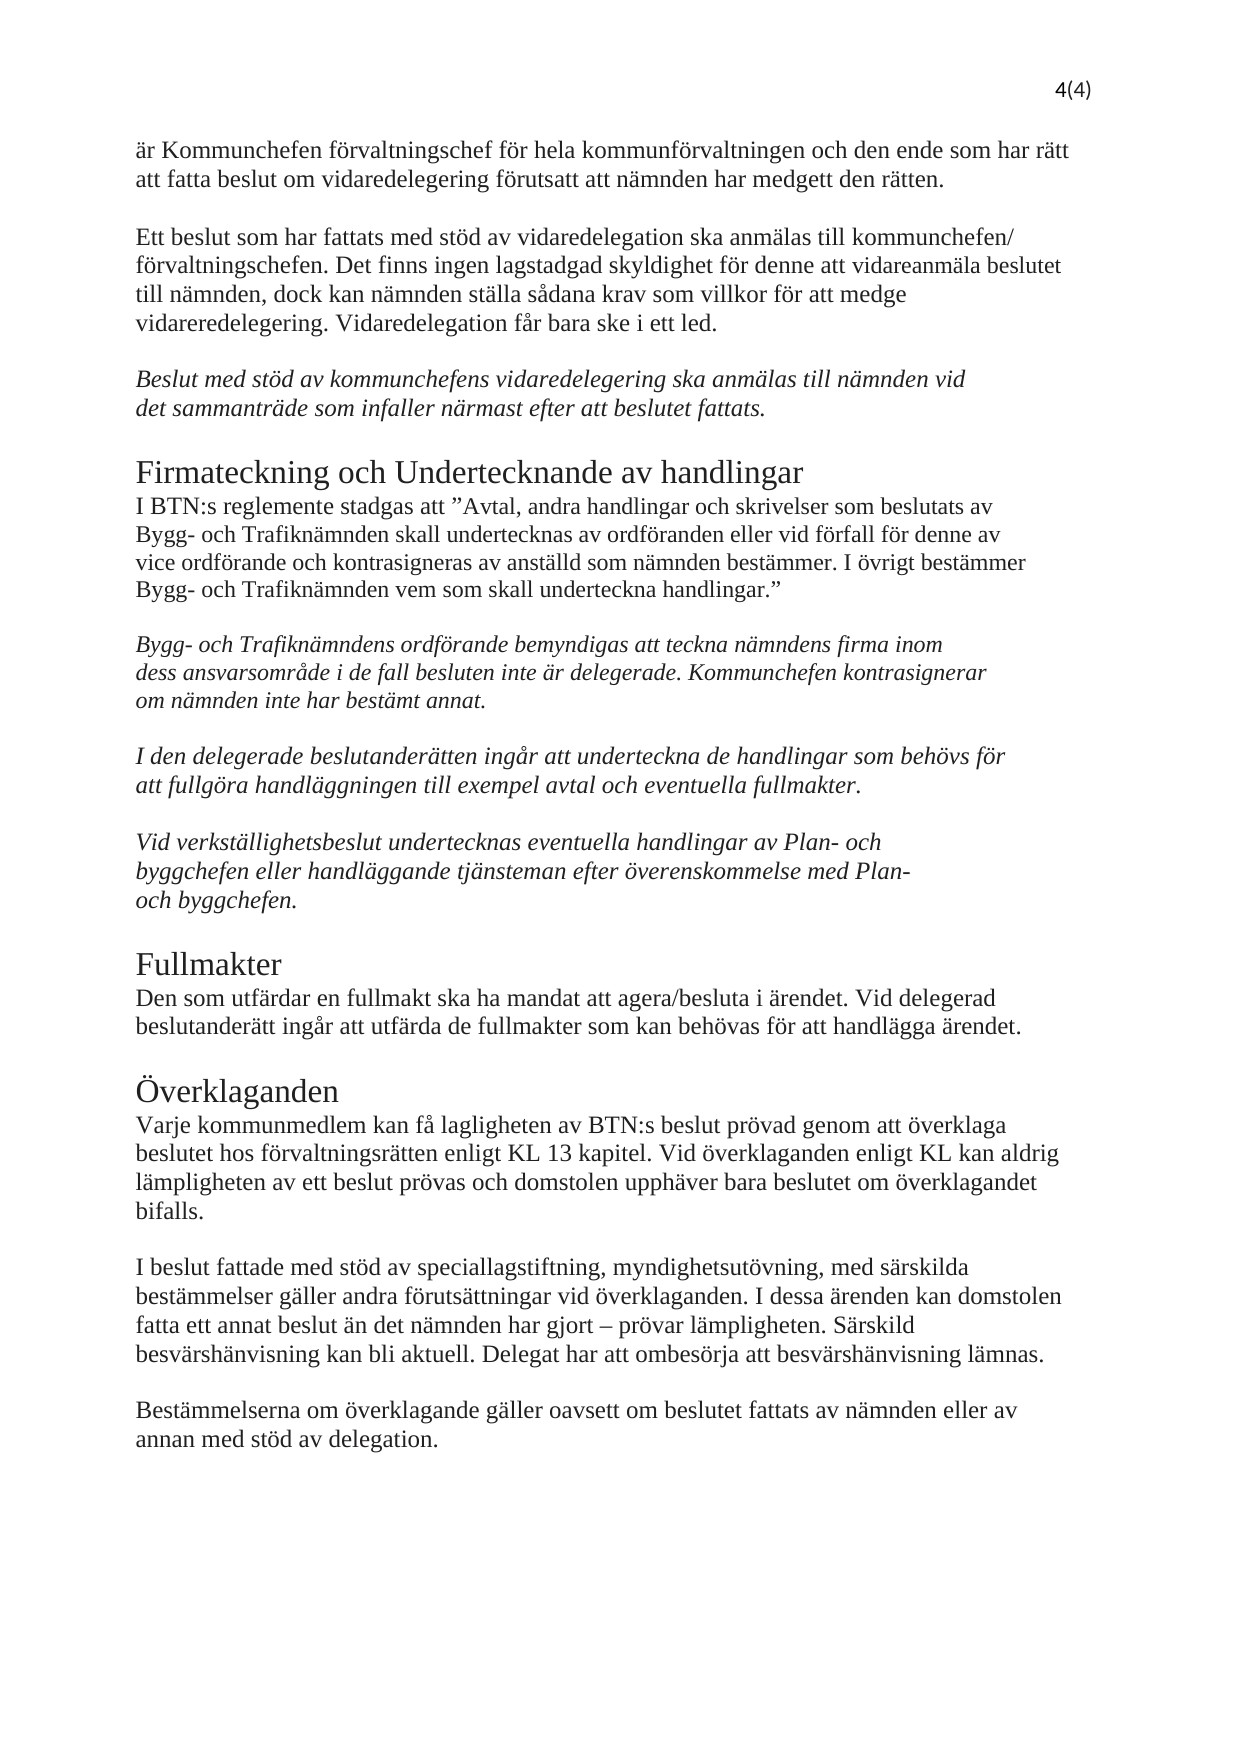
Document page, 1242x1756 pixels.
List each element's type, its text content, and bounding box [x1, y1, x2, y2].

text Bygg- och Trafiknämndens ordförande bemyndigas att teckna nämndens firma inom dess ansvarsområde i de fall besluten inte är delegerade. Kommunchefen kontrasignerar om nämnden inte har bestämt annat. [135, 630, 993, 713]
text Ett beslut som har fattats med stöd av vidaredelegation ska anmälas till kommunchefen/ förvaltningschefen. Det finns ingen lagstadgad skyldighet för denne att vidareanmäla beslutet till nämnden, dock kan nämnden ställa sådana krav som villkor för att medge vidareredelegering. Vidaredelegation får bara ske i ett led. [135, 222, 1063, 337]
subtitle Firmateckning och Undertecknande av handlingar [135, 453, 1114, 491]
text I den delegerade beslutanderätten ingår att underteckna de handlingar som behövs för att fullgöra handläggningen till exempel avtal och eventuella fullmakter. [135, 741, 1040, 798]
text I beslut fattade med stöd av speciallagstiftning, myndighetsutövning, med särskilda bestämmelser gäller andra förutsättningar vid överklaganden. I dessa ärenden kan domstolen fatta ett annat beslut än det nämnden har gjort – prövar lämpligheten. Särskild besvärshänvisning kan bli aktuell. Delegat har att ombesörja att besvärshänvisning lämnas. [135, 1252, 1064, 1367]
text Den som utfärdar en fullmakt ska ha mandat att agera/besluta i ärendet. Vid delegerad beslutanderätt ingår att utfärda de fullmakter som kan behövas för att handlägga ärendet. [135, 983, 1024, 1040]
subtitle Överklaganden [135, 1071, 1114, 1109]
text Bestämmelserna om överklagande gäller oavsett om beslutet fattats av nämnden eller av annan med stöd av delegation. [135, 1395, 1020, 1453]
text är Kommunchefen förvaltningschef för hela kommunförvaltningen och den ende som har rätt att fatta beslut om vidaredelegering förutsatt att nämnden har medgett den rätten. [135, 135, 1071, 193]
text Vid verkställighetsbeslut undertecknas eventuella handlingar av Plan- och byggchefen eller handläggande tjänsteman efter överenskommelse med Plan- och byggchefen. [135, 827, 955, 913]
text I BTN:s reglemente stadgas att ”Avtal, andra handlingar och skrivelser som beslutats av Bygg- och Trafiknämnden skall undertecknas av ordföranden eller vid förfall för denne av vice ordförande och kontrasigneras av anställd som nämnden bestämmer. I övrigt bestämmer Bygg- och Trafiknämnden vem som skall underteckna handlingar.” [135, 491, 1029, 603]
text Beslut med stöd av kommunchefens vidaredelegering ska anmälas till nämnden vid det sammanträde som infaller närmast efter att beslutet fattats. [135, 364, 1005, 422]
text Varje kommunmedlem kan få lagligheten av BTN:s beslut prövad genom att överklaga beslutet hos förvaltningsrätten enligt KL 13 kapitel. Vid överklaganden enligt KL kan aldrig lämpligheten av ett beslut prövas och domstolen upphäver bara beslutet om överklagandet bifalls. [135, 1110, 1062, 1225]
subtitle Fullmakter [135, 944, 1114, 983]
